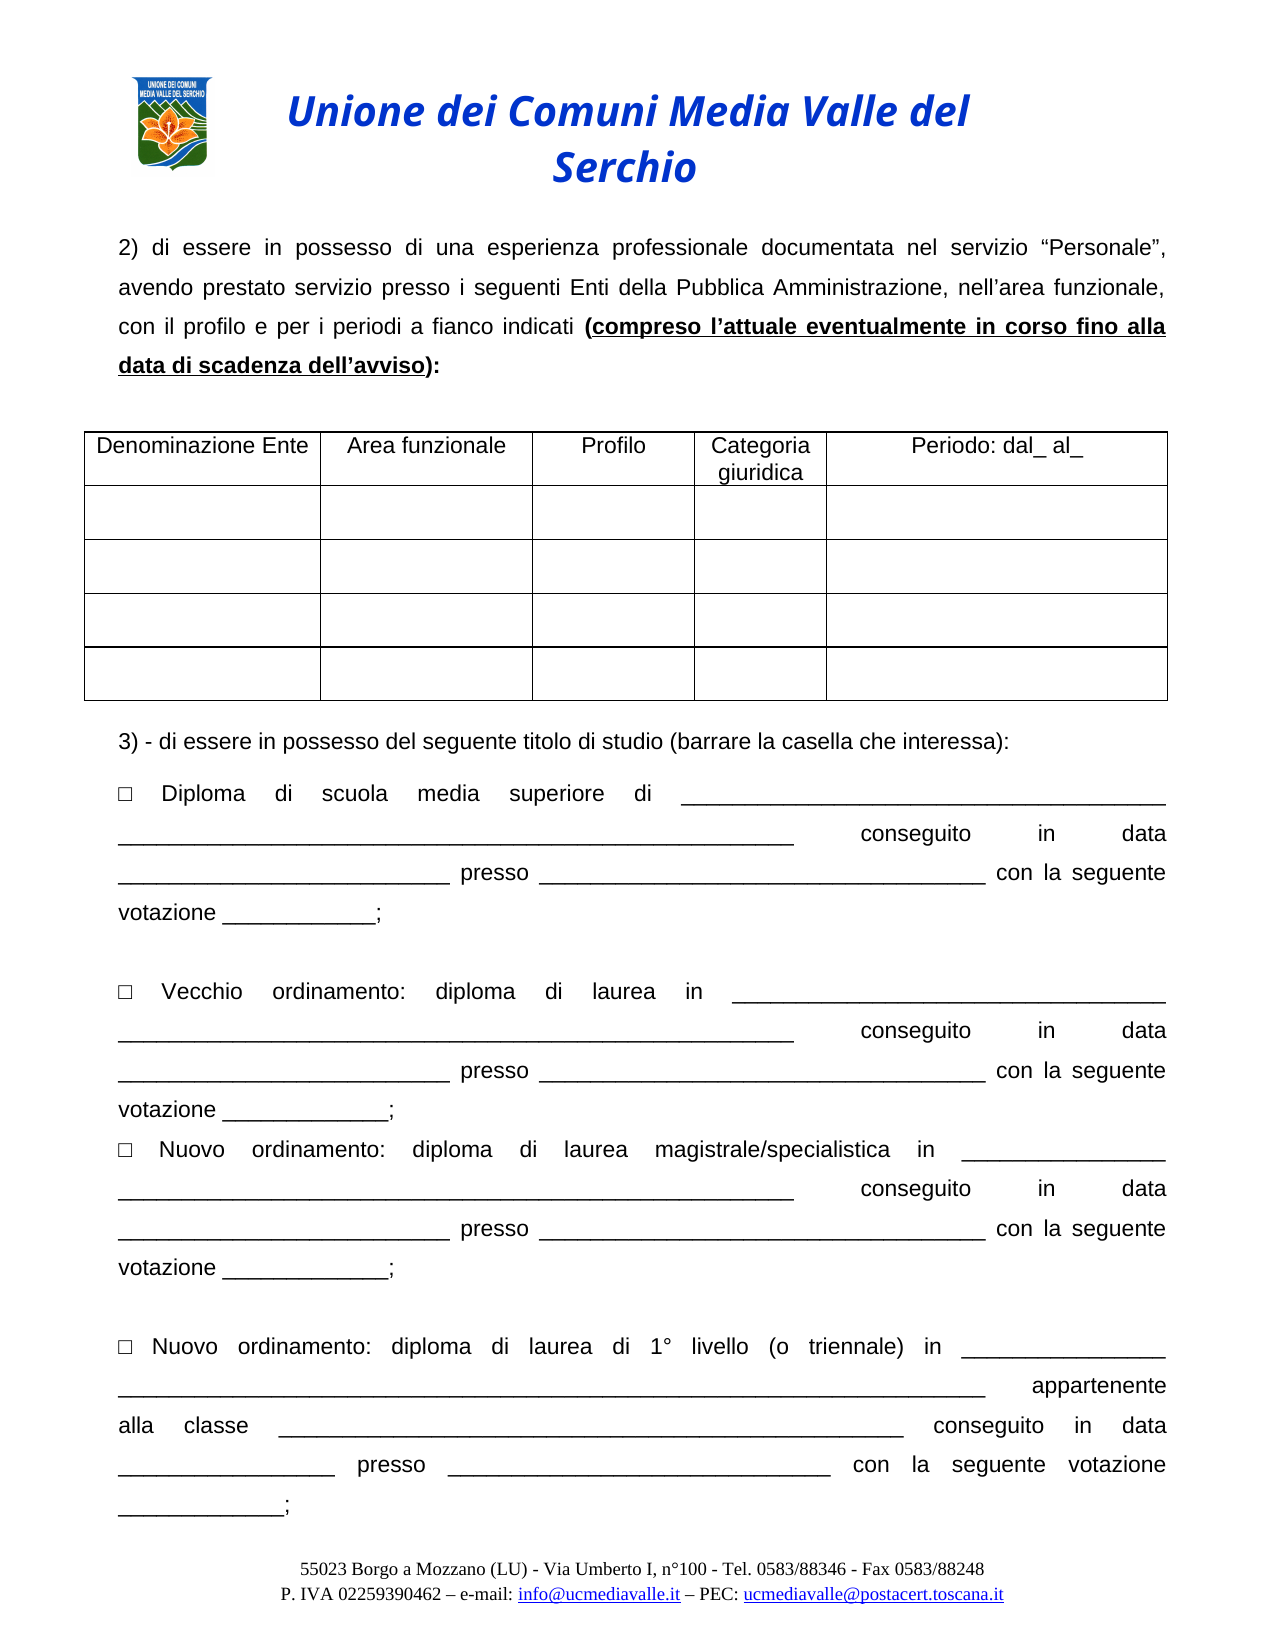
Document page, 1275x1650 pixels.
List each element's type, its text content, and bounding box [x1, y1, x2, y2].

table_cell [85, 540, 320, 593]
table_cell [321, 540, 532, 593]
table_cell [827, 648, 1167, 700]
table_header Area funzionale [321, 433, 532, 485]
table_cell [85, 648, 320, 700]
text □ Diploma di scuola media superiore di ______________________________________ _____________________________________________________ conseguito in data __________________________ presso ___________________________________ con la seguente votazione ____________; [118, 780, 1166, 925]
table_cell [321, 486, 532, 539]
table_cell [827, 486, 1167, 539]
table_cell [695, 486, 826, 539]
table_cell [321, 648, 532, 700]
table_cell [695, 648, 826, 700]
table_cell [695, 540, 826, 593]
table_cell [827, 540, 1167, 593]
picture [130, 75, 216, 177]
text □ Vecchio ordinamento: diploma di laurea in __________________________________ _____________________________________________________ conseguito in data __________________________ presso ___________________________________ con la seguente votazione _____________; [118, 978, 1166, 1122]
table_cell [827, 594, 1167, 646]
text 2) di essere in possesso di una esperienza professionale documentata nel servizio “Personale”, avendo prestato servizio presso i seguenti Enti della Pubblica Amministrazione, nell’area funzionale, con il profilo e per i periodi a fianco indicati (compreso l’attuale eventualmente in corso fino alla data di scadenza dell’avviso): [118, 234, 1166, 379]
text □ Nuovo ordinamento: diploma di laurea di 1° livello (o triennale) in ________________ ____________________________________________________________________ appartenente alla classe _________________________________________________ conseguito in data _________________ presso ______________________________ con la seguente votazione _____________; [118, 1333, 1166, 1517]
table_header Periodo: dal_ al_ [827, 433, 1167, 485]
text 3) - di essere in possesso del seguente titolo di studio (barrare la casella che interessa): [118, 728, 1166, 754]
table_header Denominazione Ente [85, 433, 320, 485]
table_header Categoria giuridica [695, 433, 826, 485]
table_cell [321, 594, 532, 646]
table_cell [533, 540, 694, 593]
table_cell [533, 486, 694, 539]
table_cell [533, 594, 694, 646]
table_cell [85, 594, 320, 646]
text □ Nuovo ordinamento: diploma di laurea magistrale/specialistica in ________________ _____________________________________________________ conseguito in data __________________________ presso ___________________________________ con la seguente votazione _____________; [118, 1136, 1166, 1280]
table_header Profilo [533, 433, 694, 485]
table_cell [695, 594, 826, 646]
table_cell [85, 486, 320, 539]
table_cell [533, 648, 694, 700]
